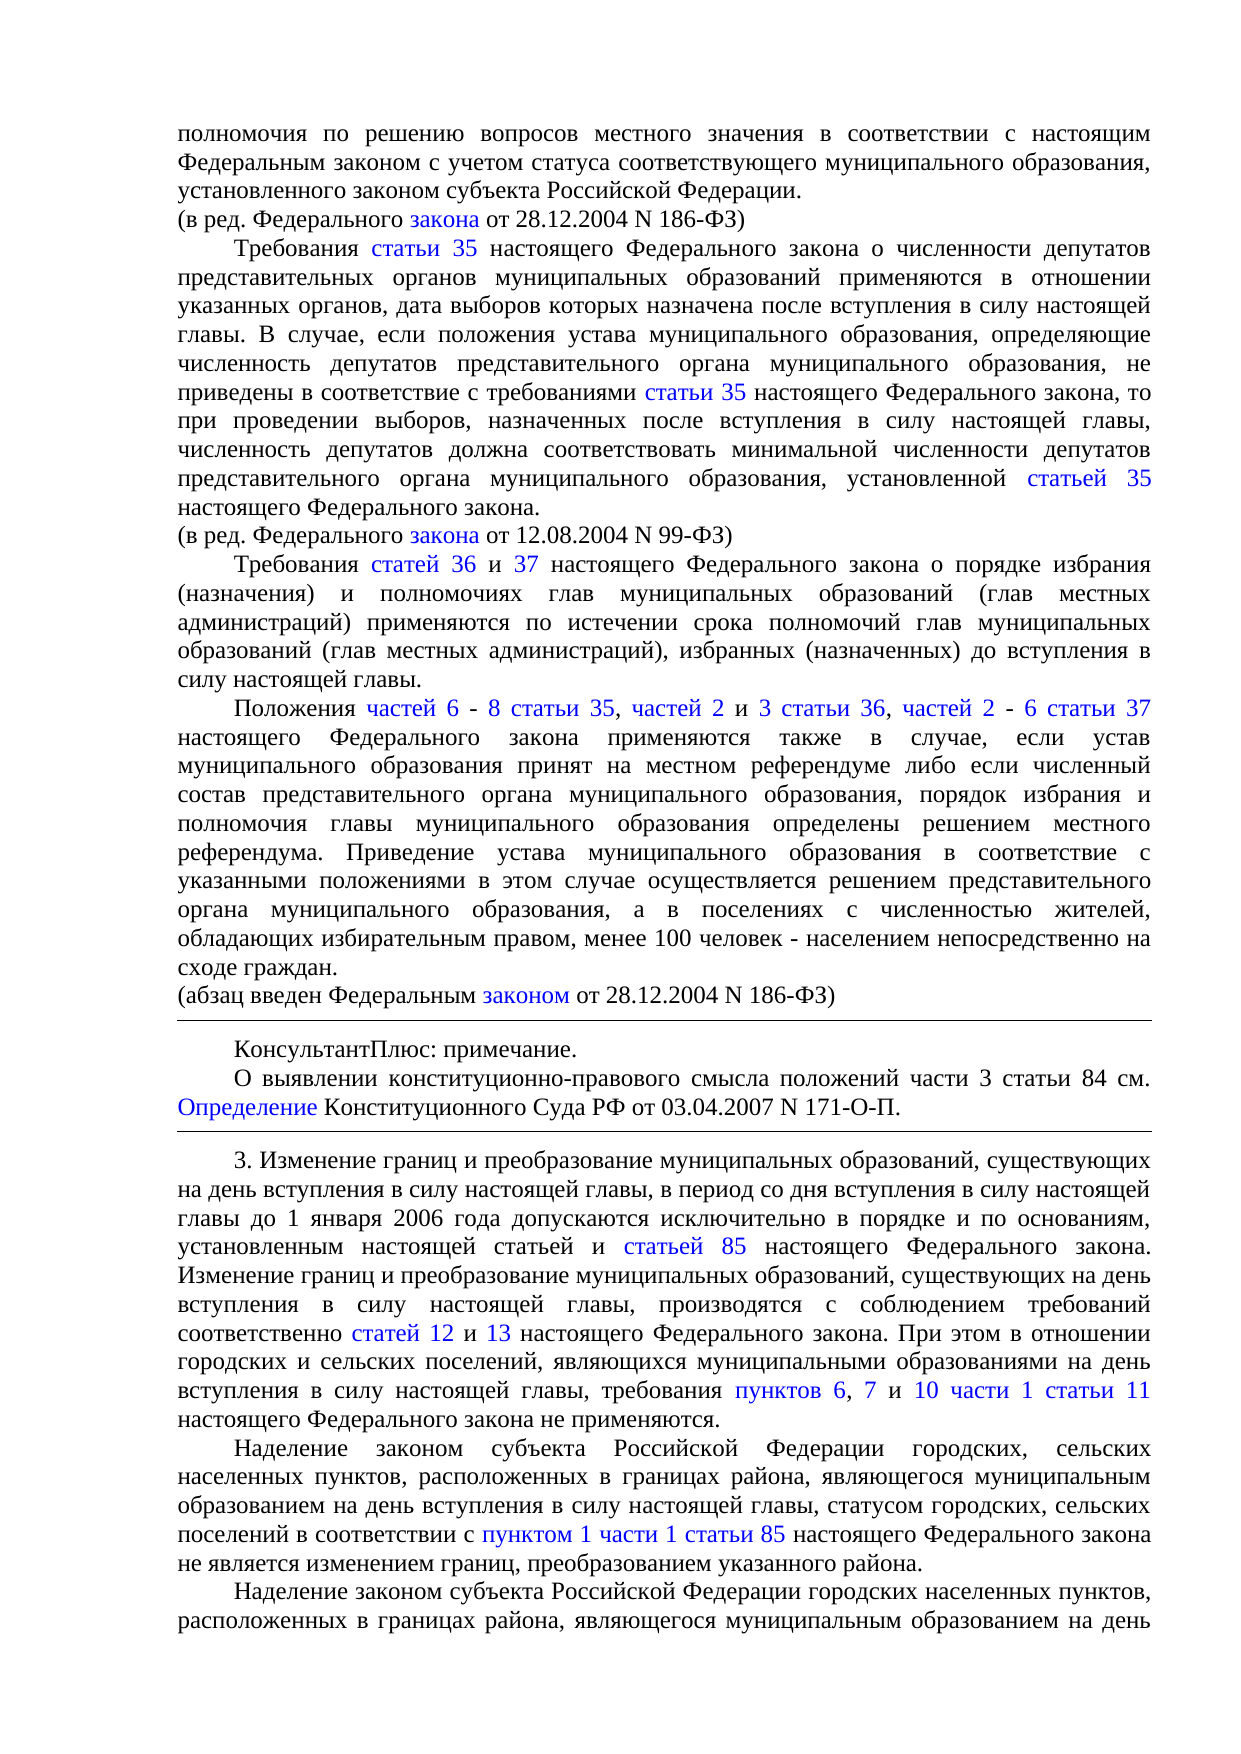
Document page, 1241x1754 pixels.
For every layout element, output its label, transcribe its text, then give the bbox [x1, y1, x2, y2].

text 3. Изменение границ и преобразование муниципальных образований, существующих на день вступления в силу настоящей главы, в период со дня вступления в силу настоящей главы до 1 января 2006 года допускаются исключительно в порядке и по основаниям, установленным настоящей статьей и статьей 85 настоящего Федерального закона. Изменение границ и преобразование муниципальных образований, существующих на день вступления в силу настоящей главы, производятся с соблюдением требований соответственно статей 12 и 13 настоящего Федерального закона. При этом в отношении городских и сельских поселений, являющихся муниципальными образованиями на день вступления в силу настоящей главы, требования пунктов 6, 7 и 10 части 1 статьи 11 настоящего Федерального закона не применяются. [177, 1145, 1152, 1433]
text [177, 1576, 1152, 1634]
text (абзац введен Федеральным законом от 28.12.2004 N 186-ФЗ) [177, 981, 1152, 1009]
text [177, 118, 1152, 204]
text Требования статьи 35 настоящего Федерального закона о численности депутатов представительных органов муниципальных образований применяются в отношении указанных органов, дата выборов которых назначена после вступления в силу настоящей главы. В случае, если положения устава муниципального образования, определяющие численность депутатов представительного органа муниципального образования, не приведены в соответствие с требованиями статьи 35 настоящего Федерального закона, то при проведении выборов, назначенных после вступления в силу настоящей главы, численность депутатов должна соответствовать минимальной численности депутатов представительного органа муниципального образования, установленной статьей 35 настоящего Федерального закона. [177, 233, 1152, 521]
text (в ред. Федерального закона от 12.08.2004 N 99-ФЗ) [177, 521, 1152, 549]
text О выявлении конституционно-правового смысла положений части 3 статьи 84 см. Определение Конституционного Суда РФ от 03.04.2007 N 171-О-П. [177, 1063, 1152, 1120]
text Положения частей 6 - 8 статьи 35, частей 2 и 3 статьи 36, частей 2 - 6 статьи 37 настоящего Федерального закона применяются также в случае, если устав муниципального образования принят на местном референдуме либо если численный состав представительного органа муниципального образования, порядок избрания и полномочия главы муниципального образования определены решением местного референдума. Приведение устава муниципального образования в соответствие с указанными положениями в этом случае осуществляется решением представительного органа муниципального образования, а в поселениях с численностью жителей, обладающих избирательным правом, менее 100 человек - населением непосредственно на сходе граждан. [177, 693, 1152, 981]
text КонсультантПлюс: примечание. [177, 1034, 1152, 1063]
text Наделение законом субъекта Российской Федерации городских, сельских населенных пунктов, расположенных в границах района, являющегося муниципальным образованием на день вступления в силу настоящей главы, статусом городских, сельских поселений в соответствии с пунктом 1 части 1 статьи 85 настоящего Федерального закона не является изменением границ, преобразованием указанного района. [177, 1433, 1152, 1576]
text (в ред. Федерального закона от 28.12.2004 N 186-ФЗ) [177, 204, 1152, 233]
text Требования статей 36 и 37 настоящего Федерального закона о порядке избрания (назначения) и полномочиях глав муниципальных образований (глав местных администраций) применяются по истечении срока полномочий глав муниципальных образований (глав местных администраций), избранных (назначенных) до вступления в силу настоящей главы. [177, 549, 1152, 693]
